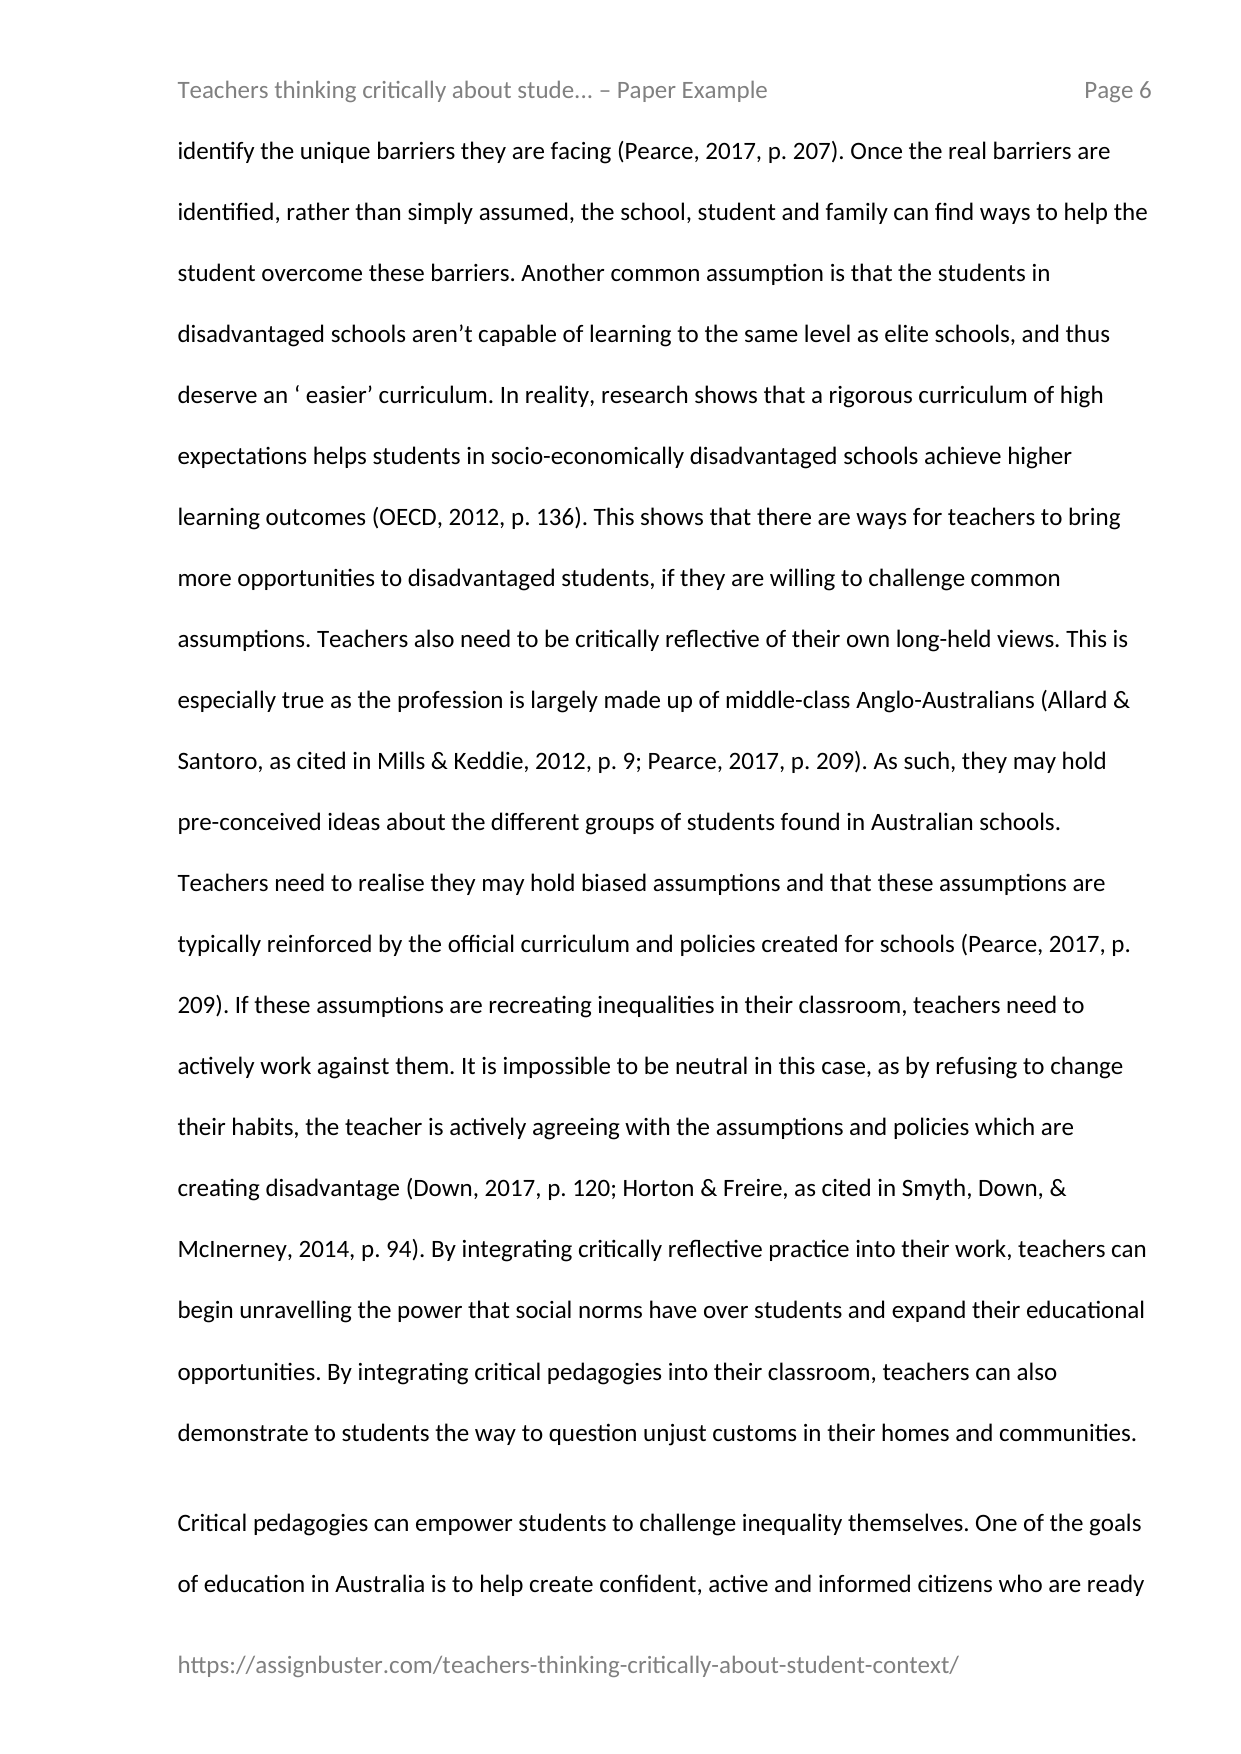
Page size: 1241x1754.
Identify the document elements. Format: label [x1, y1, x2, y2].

text [177, 1507, 1152, 1599]
text [177, 135, 1152, 1447]
